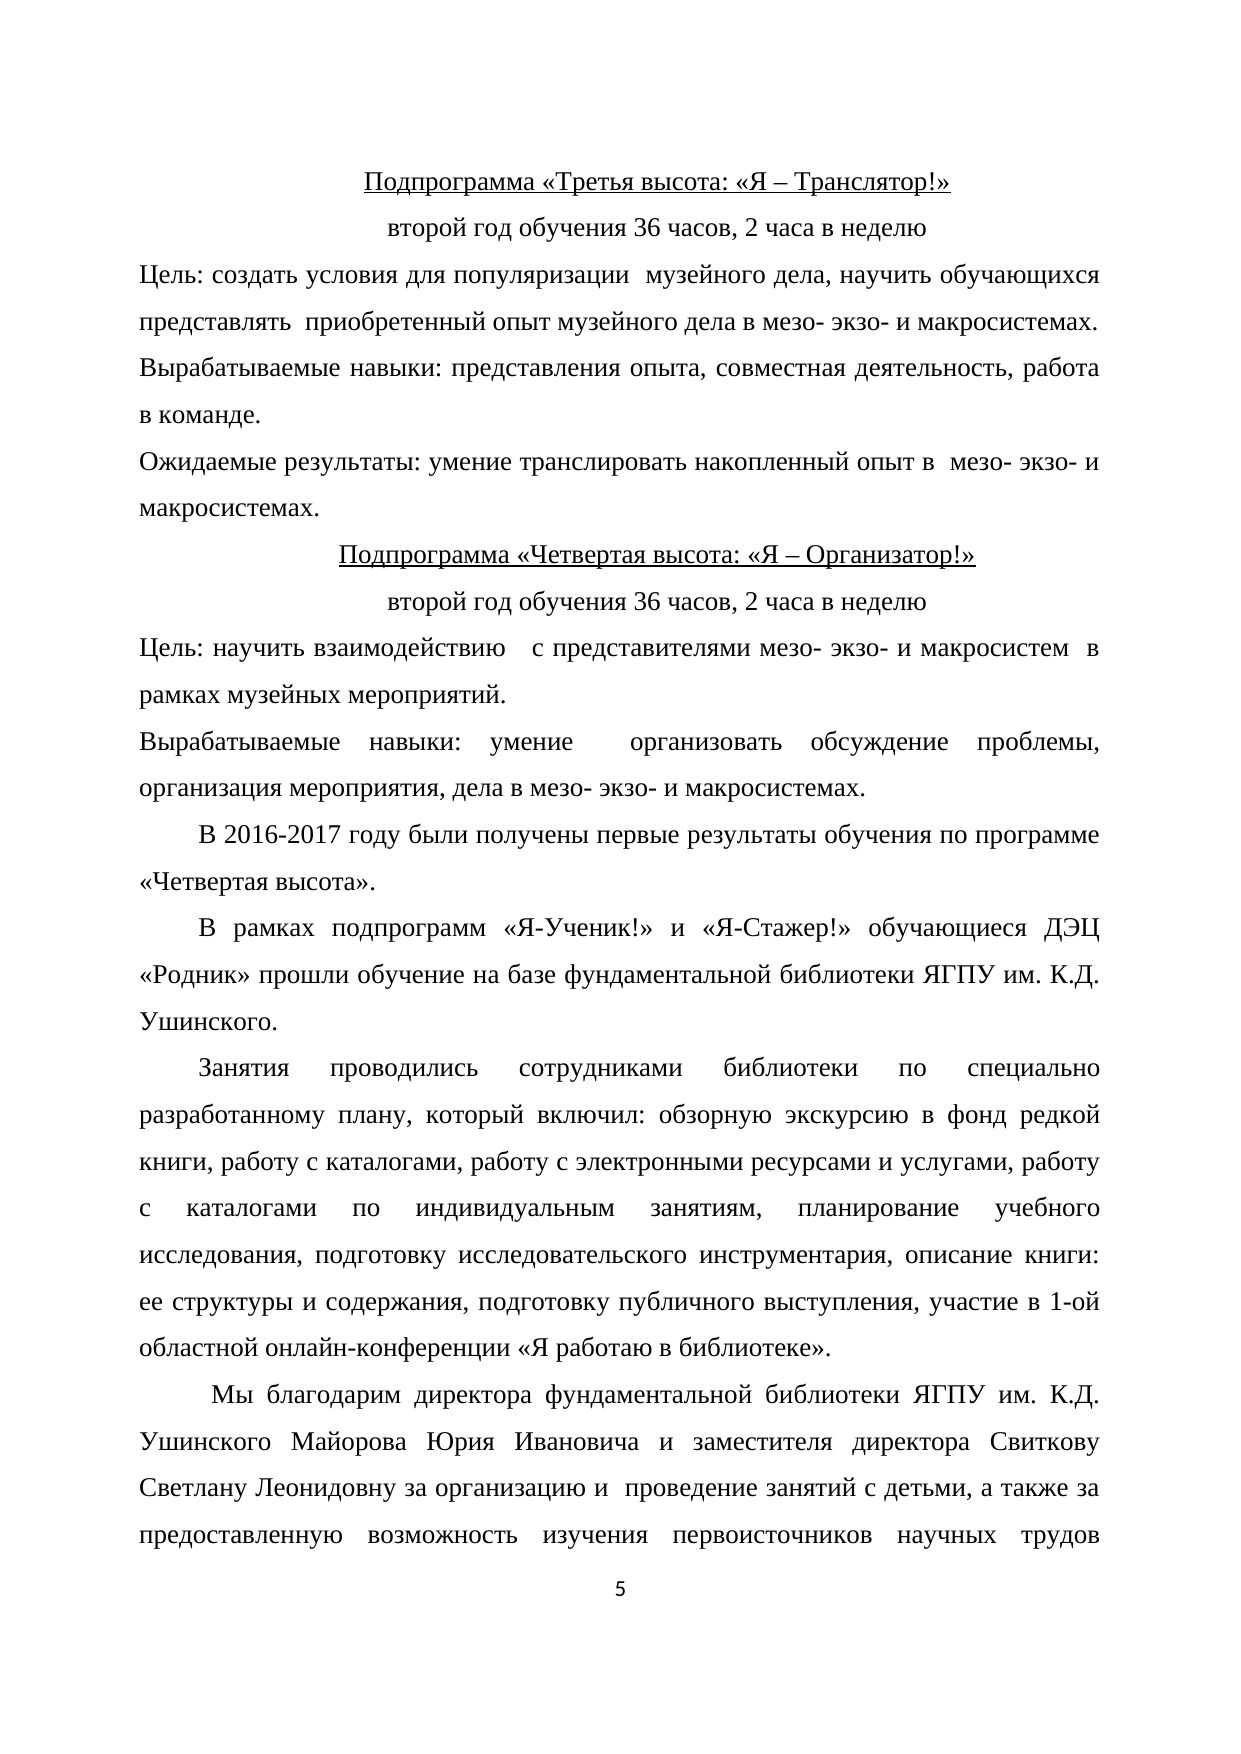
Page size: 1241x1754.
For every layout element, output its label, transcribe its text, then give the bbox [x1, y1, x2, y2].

text Занятия проводились сотрудниками библиотеки по специально разработанному плану, который включил: обзорную экскурсию в фонд редкой книги, работу с каталогами, работу с электронными ресурсами и услугами, работу с каталогами по индивидуальным занятиям, планирование учебного исследования, подготовку исследовательского инструментария, описание книги: ее структуры и содержания, подготовку публичного выступления, участие в 1-ой областной онлайн-конференции «Я работаю в библиотеке». [139, 1051, 1101, 1363]
text второй год обучения 36 часов, 2 часа в неделю [213, 211, 1101, 243]
text Цель: создать условия для популяризации музейного дела, научить обучающихся представлять приобретенный опыт музейного дела в мезо- экзо- и макросистемах. [139, 258, 1101, 336]
text второй год обучения 36 часов, 2 часа в неделю [213, 585, 1101, 616]
text Вырабатываемые навыки: умение организовать обсуждение проблемы, организация мероприятия, дела в мезо- экзо- и макросистемах. [139, 725, 1101, 803]
text Вырабатываемые навыки: представления опыта, совместная деятельность, работа в команде. [139, 351, 1101, 429]
text Ожидаемые результаты: умение транслировать накопленный опыт в мезо- экзо- и макросистемах. [139, 445, 1101, 523]
text В 2016-2017 году были получены первые результаты обучения по программе «Четвертая высота». [139, 818, 1101, 896]
text Подпрограмма «Четвертая высота: «Я – Организатор!» [213, 538, 1101, 569]
text Цель: научить взаимодействию с представителями мезо- экзо- и макросистем в рамках музейных мероприятий. [139, 631, 1101, 709]
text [139, 1378, 1101, 1549]
text Подпрограмма «Третья высота: «Я – Транслятор!» [213, 165, 1101, 196]
text В рамках подпрограмм «Я-Ученик!» и «Я-Стажер!» обучающиеся ДЭЦ «Родник» прошли обучение на базе фундаментальной библиотеки ЯГПУ им. К.Д. Ушинского. [139, 911, 1101, 1036]
